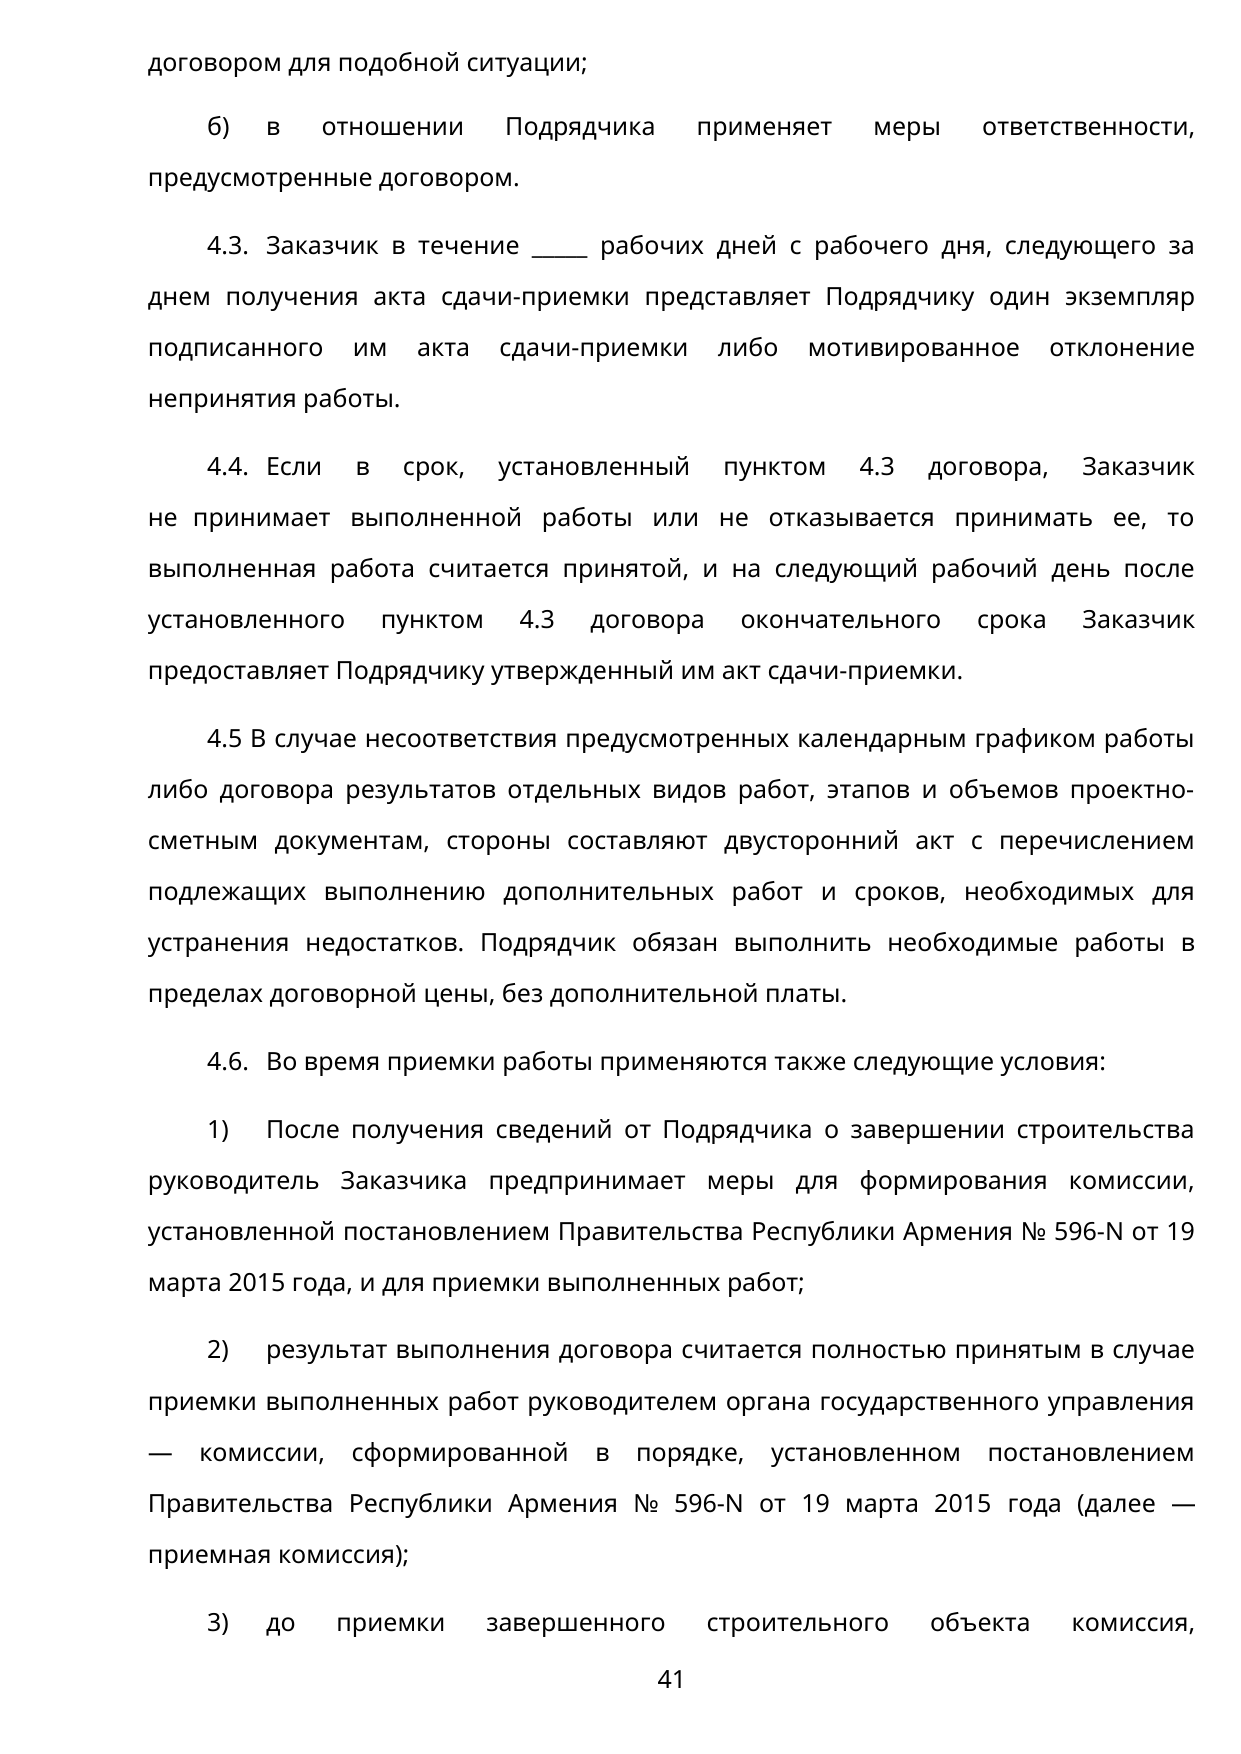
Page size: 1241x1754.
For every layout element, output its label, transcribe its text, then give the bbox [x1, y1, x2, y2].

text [148, 1604, 1196, 1638]
text 4.5 В случае несоответствия предусмотренных календарным графиком работы либо договора результатов отдельных видов работ, этапов и объемов проектно-сметным документам, стороны составляют двусторонний акт с перечислением подлежащих выполнению дополнительных работ и сроков, необходимых для устранения недостатков. Подрядчик обязан выполнить необходимые работы в пределах договорной цены, без дополнительной платы. [148, 721, 1196, 1010]
text 4.3. Заказчик в течение _____ рабочих дней с рабочего дня, следующего за днем получения акта сдачи-приемки представляет Подрядчику один экземпляр подписанного им акта сдачи-приемки либо мотивированное отклонение непринятия работы. [148, 228, 1196, 415]
text 1) После получения сведений от Подрядчика о завершении строительства руководитель Заказчика предпринимает меры для формирования комиссии, установленной постановлением Правительства Республики Армения № 596-N от 19 марта 2015 года, и для приемки выполненных работ; [148, 1111, 1196, 1298]
text б) в отношении Подрядчика применяет меры ответственности, предусмотренные договором. [148, 109, 1196, 194]
text 4.4. Если в срок, установленный пунктом 4.3 договора, Заказчик не принимает выполненной работы или не отказывается принимать ее, то выполненная работа считается принятой, и на следующий рабочий день после установленного пунктом 4.3 договора окончательного срока Заказчик предоставляет Подрядчику утвержденный им акт сдачи-приемки. [148, 449, 1196, 687]
text 4.6. Во время приемки работы применяются также следующие условия: [148, 1044, 1196, 1078]
text 2) результат выполнения договора считается полностью принятым в случае приемки выполненных работ руководителем органа государственного управления — комиссии, сформированной в порядке, установленном постановлением Правительства Республики Армения № 596-N от 19 марта 2015 года (далее — приемная комиссия); [148, 1332, 1196, 1571]
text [148, 44, 1196, 78]
